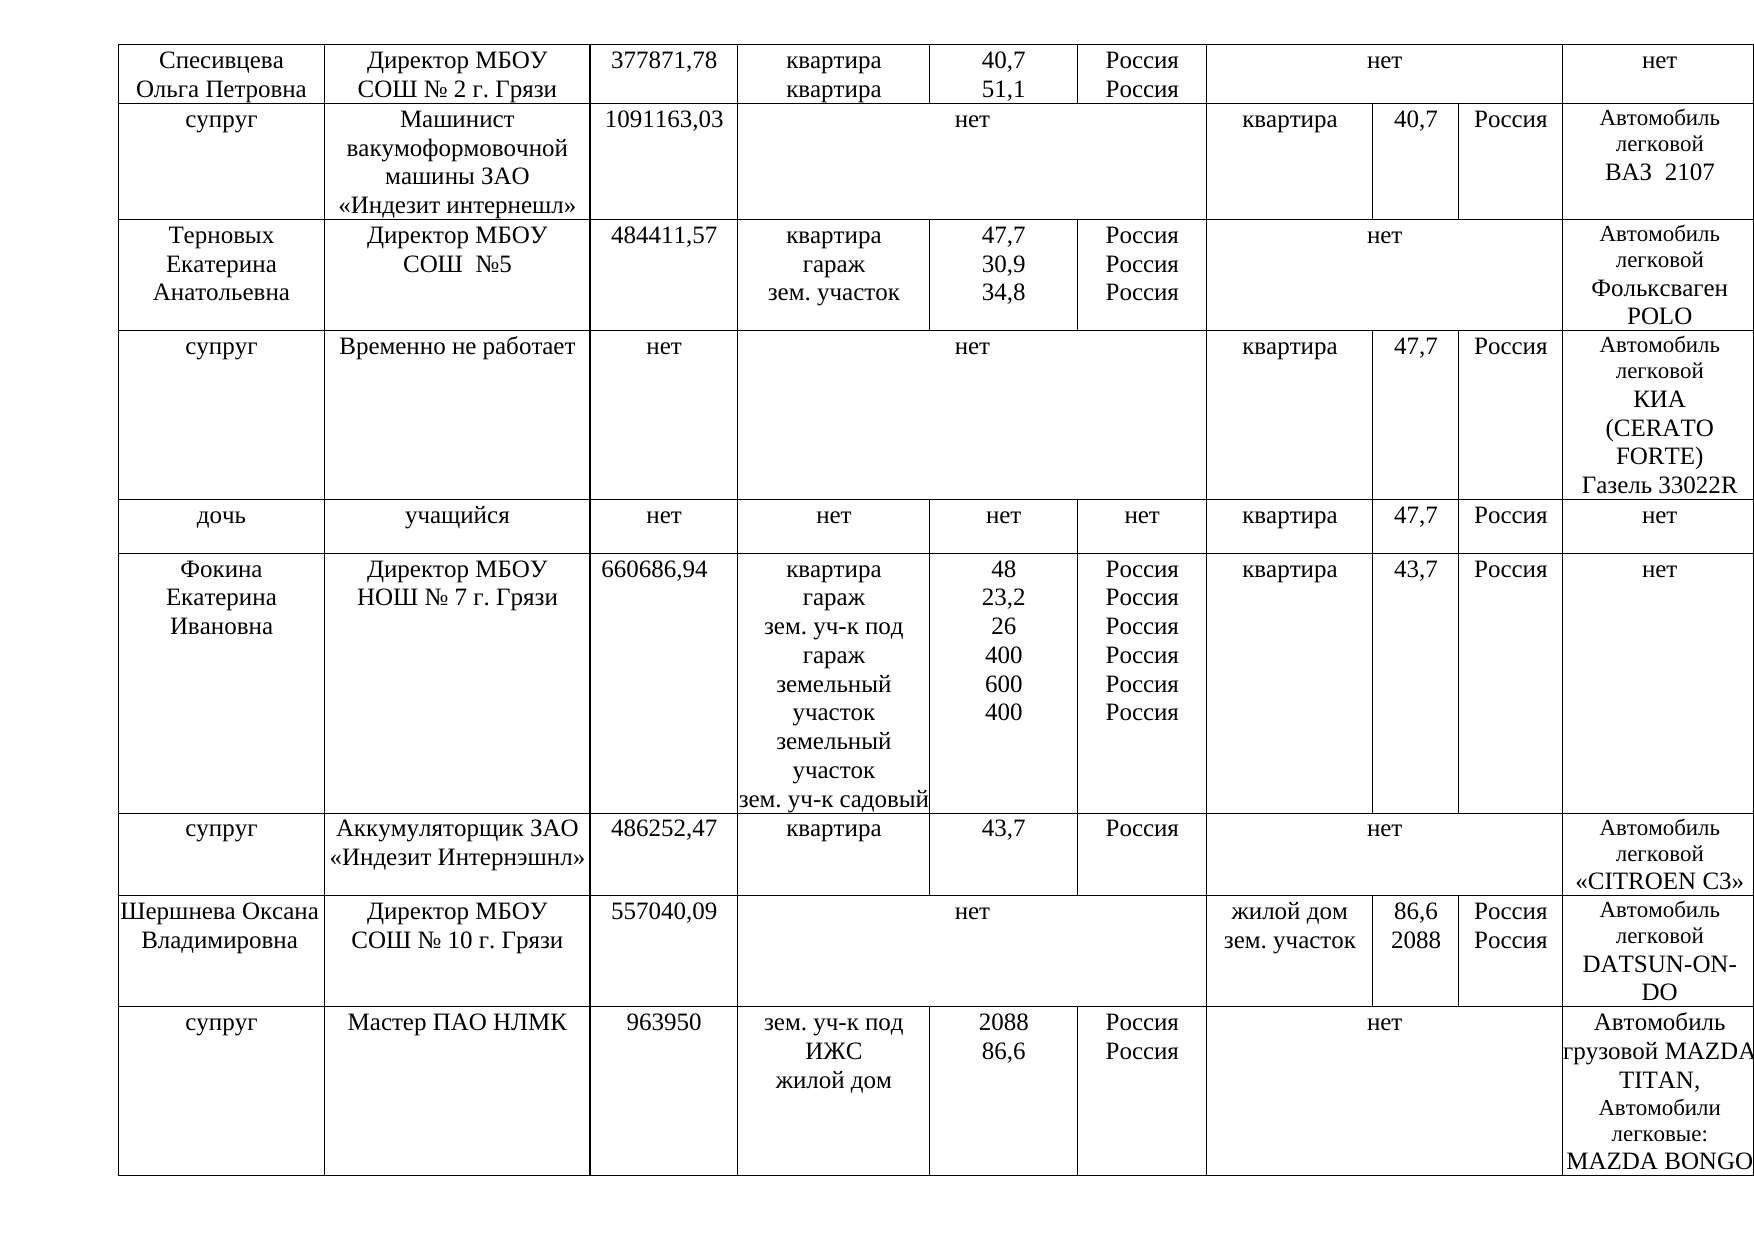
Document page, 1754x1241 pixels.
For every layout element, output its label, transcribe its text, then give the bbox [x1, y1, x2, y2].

table_cell Шершнева Оксана Владимировна [119, 896, 324, 1006]
table_cell Терновых Екатерина Анатольевна [119, 220, 324, 330]
table_cell 47,7 30,9 34,8 [930, 220, 1077, 330]
table_cell Россия [1078, 814, 1206, 895]
table_cell 1091163,03 [591, 104, 737, 219]
table_cell квартира [1207, 554, 1372, 812]
table_cell учащийся [325, 500, 589, 553]
table_cell Директор МБОУ СОШ № 2 г. Грязи [325, 45, 589, 103]
table_cell 86,6 2088 [1373, 896, 1458, 1006]
table_cell Автомобиль легковой «СITROEN C3» [1563, 814, 1753, 895]
table_cell нет [1207, 220, 1562, 330]
table_cell квартира гараж зем. участок [738, 220, 929, 330]
table_cell 47,7 [1373, 500, 1458, 553]
table_cell 40,7 [1373, 104, 1458, 219]
table_cell Автомобиль легковой Фольксваген POLO [1563, 220, 1753, 330]
table_cell нет [591, 331, 737, 499]
table_cell квартира [1207, 104, 1372, 219]
table_cell супруг [119, 331, 324, 499]
table_cell квартира гараж зем. уч-к под гараж земельный участок земельный участок зем. уч-к садовый [738, 554, 929, 812]
table_cell нет [738, 331, 1206, 499]
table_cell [1563, 1007, 1753, 1175]
table_cell 557040,09 [591, 896, 737, 1006]
table_cell 48 23,2 26 400 600 400 [930, 554, 1077, 812]
table_cell Фокина Екатерина Ивановна [119, 554, 324, 812]
table_cell Автомобиль легковой DATSUN-ON-DO [1563, 896, 1753, 1006]
table_cell Временно не работает [325, 331, 589, 499]
table_cell нет [738, 500, 929, 553]
table_cell супруг [119, 1007, 324, 1175]
table_cell Россия [1459, 104, 1562, 219]
table_cell Директор МБОУ НОШ № 7 г. Грязи [325, 554, 589, 812]
table_cell Машинист вакумоформовочной машины ЗАО «Индезит интернешл» [325, 104, 589, 219]
table_cell Россия Россия Россия Россия Россия Россия [1078, 554, 1206, 812]
table_cell Спесивцева Ольга Петровна [119, 45, 324, 103]
table_cell нет [1078, 500, 1206, 553]
table_cell Автомобиль легковой ВАЗ 2107 [1563, 104, 1753, 219]
table_cell Директор МБОУ СОШ №5 [325, 220, 589, 330]
table_cell нет [1563, 500, 1753, 553]
table_cell 484411,57 [591, 220, 737, 330]
table_cell нет [1563, 554, 1753, 812]
table_cell дочь [119, 500, 324, 553]
table_cell квартира [738, 814, 929, 895]
table_cell супруг [119, 814, 324, 895]
table_cell Россия Россия [1078, 1007, 1206, 1175]
table_cell нет [1563, 45, 1753, 103]
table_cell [738, 1007, 929, 1175]
table_cell нет [930, 500, 1077, 553]
table_cell Россия Россия [1078, 45, 1206, 103]
table_cell квартира [1207, 331, 1372, 499]
table_cell Директор МБОУ СОШ № 10 г. Грязи [325, 896, 589, 1006]
table_cell Автомобиль легковой КИА (CERATO FORTE) Газель 33022R [1563, 331, 1753, 499]
table_cell Россия [1459, 331, 1562, 499]
table_cell супруг [119, 104, 324, 219]
table_cell нет [738, 896, 1206, 1006]
table_cell нет [1207, 1007, 1562, 1175]
table_cell 963950 [591, 1007, 737, 1175]
table_cell Аккумуляторщик ЗАО «Индезит Интернэшнл» [325, 814, 589, 895]
table_cell 486252,47 [591, 814, 737, 895]
table_cell квартира квартира [738, 45, 929, 103]
table_cell 660686,94 [591, 554, 737, 812]
table_cell 377871,78 [591, 45, 737, 103]
table_cell нет [738, 104, 1206, 219]
table_cell Россия [1459, 500, 1562, 553]
table_cell Россия Россия [1459, 896, 1562, 1006]
table_cell Россия [1459, 554, 1562, 812]
table_cell 43,7 [930, 814, 1077, 895]
table_cell нет [591, 500, 737, 553]
table_cell квартира [1207, 500, 1372, 553]
table_cell 40,7 51,1 [930, 45, 1077, 103]
table_cell нет [1207, 814, 1562, 895]
table_cell Россия Россия Россия [1078, 220, 1206, 330]
table_cell 43,7 [1373, 554, 1458, 812]
table_cell 47,7 [1373, 331, 1458, 499]
table_cell жилой дом зем. участок [1207, 896, 1372, 1006]
table_cell Мастер ПАО НЛМК [325, 1007, 589, 1175]
table_cell нет [1207, 45, 1562, 103]
table_cell 2088 86,6 [930, 1007, 1077, 1175]
